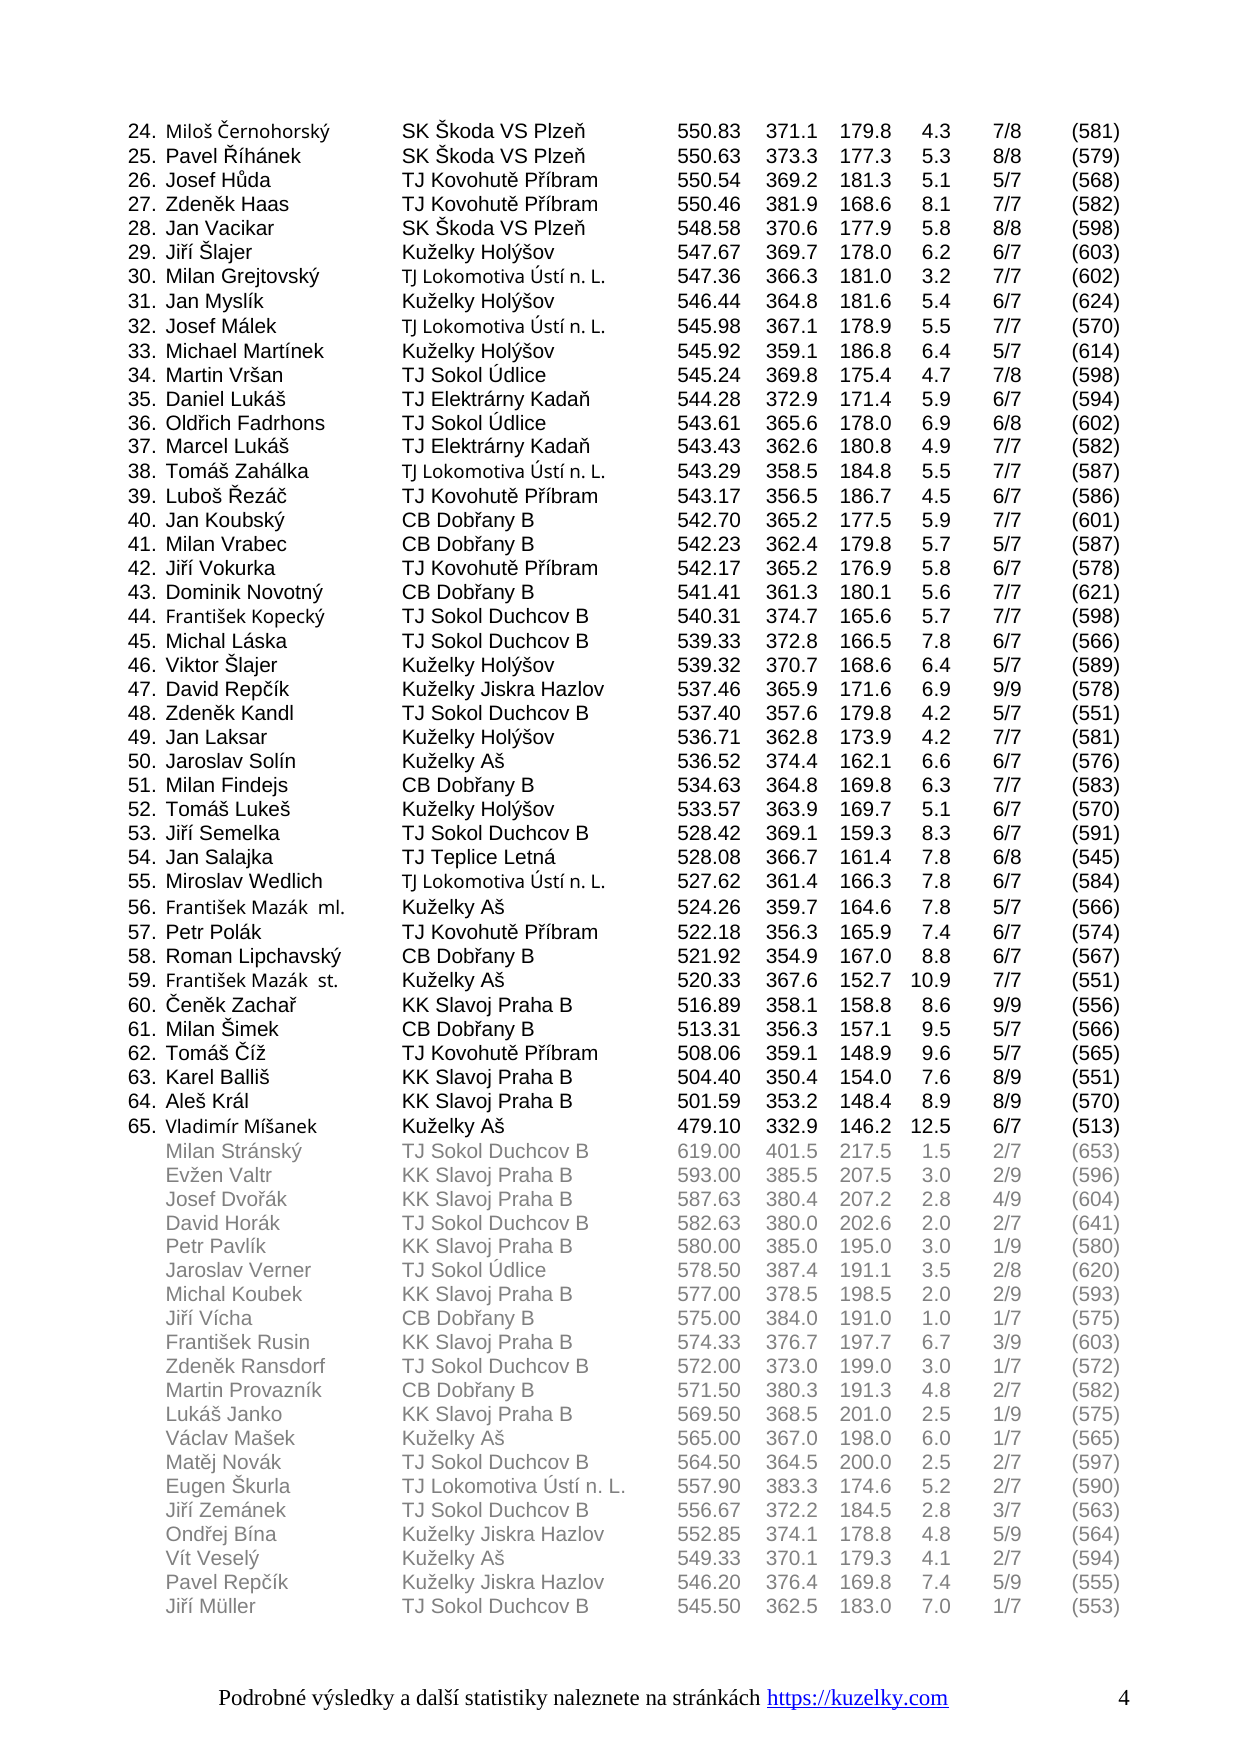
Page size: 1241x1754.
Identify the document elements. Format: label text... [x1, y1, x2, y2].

text 51. Milan Findejs CB Dobřany B 534.63 364.8 169.8 6.3 7/7 (583) [106, 773, 1134, 797]
text 65. Vladimír Míšanek Kuželky Aš 479.10 332.9 146.2 12.5 6/7 (513) [106, 1113, 1134, 1138]
text Petr Pavlík KK Slavoj Praha B 580.00 385.0 195.0 3.0 1/9 (580) [106, 1234, 1134, 1258]
text 45. Michal Láska TJ Sokol Duchcov B 539.33 372.8 166.5 7.8 6/7 (566) [106, 629, 1134, 653]
text 48. Zdeněk Kandl TJ Sokol Duchcov B 537.40 357.6 179.8 4.2 5/7 (551) [106, 701, 1134, 725]
text 26. Josef Hůda TJ Kovohutě Příbram 550.54 369.2 181.3 5.1 5/7 (568) [106, 168, 1134, 192]
text 49. Jan Laksar Kuželky Holýšov 536.71 362.8 173.9 4.2 7/7 (581) [106, 725, 1134, 749]
text 58. Roman Lipchavský CB Dobřany B 521.92 354.9 167.0 8.8 6/7 (567) [106, 944, 1134, 968]
text 27. Zdeněk Haas TJ Kovohutě Příbram 550.46 381.9 168.6 8.1 7/7 (582) [106, 192, 1134, 216]
text 34. Martin Vršan TJ Sokol Údlice 545.24 369.8 175.4 4.7 7/8 (598) [106, 362, 1134, 386]
text Zdeněk Ransdorf TJ Sokol Duchcov B 572.00 373.0 199.0 3.0 1/7 (572) [106, 1354, 1134, 1378]
text Martin Provazník CB Dobřany B 571.50 380.3 191.3 4.8 2/7 (582) [106, 1378, 1134, 1402]
text Ondřej Bína Kuželky Jiskra Hazlov 552.85 374.1 178.8 4.8 5/9 (564) [106, 1522, 1134, 1546]
text 54. Jan Salajka TJ Teplice Letná 528.08 366.7 161.4 7.8 6/8 (545) [106, 845, 1134, 869]
text Jiří Zemánek TJ Sokol Duchcov B 556.67 372.2 184.5 2.8 3/7 (563) [106, 1498, 1134, 1522]
text 55. Miroslav Wedlich TJ Lokomotiva Ústí n. L. 527.62 361.4 166.3 7.8 6/7 (584) [106, 869, 1134, 894]
text 56. František Mazák ml. Kuželky Aš 524.26 359.7 164.6 7.8 5/7 (566) [106, 894, 1134, 920]
text 28. Jan Vacikar SK Škoda VS Plzeň 548.58 370.6 177.9 5.8 8/8 (598) [106, 216, 1134, 239]
text Lukáš Janko KK Slavoj Praha B 569.50 368.5 201.0 2.5 1/9 (575) [106, 1402, 1134, 1426]
text 42. Jiří Vokurka TJ Kovohutě Příbram 542.17 365.2 176.9 5.8 6/7 (578) [106, 556, 1134, 579]
text 40. Jan Koubský CB Dobřany B 542.70 365.2 177.5 5.9 7/7 (601) [106, 508, 1134, 532]
text 52. Tomáš Lukeš Kuželky Holýšov 533.57 363.9 169.7 5.1 6/7 (570) [106, 797, 1134, 821]
text 50. Jaroslav Solín Kuželky Aš 536.52 374.4 162.1 6.6 6/7 (576) [106, 749, 1134, 773]
text 44. František Kopecký TJ Sokol Duchcov B 540.31 374.7 165.6 5.7 7/7 (598) [106, 603, 1134, 629]
text 36. Oldřich Fadrhons TJ Sokol Údlice 543.61 365.6 178.0 6.9 6/8 (602) [106, 410, 1134, 434]
text 62. Tomáš Číž TJ Kovohutě Příbram 508.06 359.1 148.9 9.6 5/7 (565) [106, 1041, 1134, 1065]
text Pavel Repčík Kuželky Jiskra Hazlov 546.20 376.4 169.8 7.4 5/9 (555) [106, 1570, 1134, 1594]
text Evžen Valtr KK Slavoj Praha B 593.00 385.5 207.5 3.0 2/9 (596) [106, 1162, 1134, 1186]
text Jiří Müller TJ Sokol Duchcov B 545.50 362.5 183.0 7.0 1/7 (553) [106, 1594, 1134, 1618]
text 53. Jiří Semelka TJ Sokol Duchcov B 528.42 369.1 159.3 8.3 6/7 (591) [106, 821, 1134, 845]
text Michal Koubek KK Slavoj Praha B 577.00 378.5 198.5 2.0 2/9 (593) [106, 1282, 1134, 1306]
text David Horák TJ Sokol Duchcov B 582.63 380.0 202.6 2.0 2/7 (641) [106, 1210, 1134, 1234]
text Josef Dvořák KK Slavoj Praha B 587.63 380.4 207.2 2.8 4/9 (604) [106, 1186, 1134, 1210]
text Jaroslav Verner TJ Sokol Údlice 578.50 387.4 191.1 3.5 2/8 (620) [106, 1258, 1134, 1282]
text Jiří Vícha CB Dobřany B 575.00 384.0 191.0 1.0 1/7 (575) [106, 1306, 1134, 1330]
text 43. Dominik Novotný CB Dobřany B 541.41 361.3 180.1 5.6 7/7 (621) [106, 579, 1134, 603]
text 46. Viktor Šlajer Kuželky Holýšov 539.32 370.7 168.6 6.4 5/7 (589) [106, 653, 1134, 677]
text Milan Stránský TJ Sokol Duchcov B 619.00 401.5 217.5 1.5 2/7 (653) [106, 1138, 1134, 1162]
text 33. Michael Martínek Kuželky Holýšov 545.92 359.1 186.8 6.4 5/7 (614) [106, 338, 1134, 362]
text 61. Milan Šimek CB Dobřany B 513.31 356.3 157.1 9.5 5/7 (566) [106, 1017, 1134, 1041]
text Vít Veselý Kuželky Aš 549.33 370.1 179.3 4.1 2/7 (594) [106, 1546, 1134, 1570]
text 64. Aleš Král KK Slavoj Praha B 501.59 353.2 148.4 8.9 8/9 (570) [106, 1089, 1134, 1113]
text 31. Jan Myslík Kuželky Holýšov 546.44 364.8 181.6 5.4 6/7 (624) [106, 289, 1134, 313]
text 63. Karel Balliš KK Slavoj Praha B 504.40 350.4 154.0 7.6 8/9 (551) [106, 1065, 1134, 1089]
text 47. David Repčík Kuželky Jiskra Hazlov 537.46 365.9 171.6 6.9 9/9 (578) [106, 677, 1134, 701]
text 32. Josef Málek TJ Lokomotiva Ústí n. L. 545.98 367.1 178.9 5.5 7/7 (570) [106, 313, 1134, 338]
text 59. František Mazák st. Kuželky Aš 520.33 367.6 152.7 10.9 7/7 (551) [106, 968, 1134, 993]
text 24. Miloš Černohorský SK Škoda VS Plzeň 550.83 371.1 179.8 4.3 7/8 (581) [106, 118, 1134, 144]
text 60. Čeněk Zachař KK Slavoj Praha B 516.89 358.1 158.8 8.6 9/9 (556) [106, 993, 1134, 1017]
text 38. Tomáš Zahálka TJ Lokomotiva Ústí n. L. 543.29 358.5 184.8 5.5 7/7 (587) [106, 458, 1134, 484]
text 41. Milan Vrabec CB Dobřany B 542.23 362.4 179.8 5.7 5/7 (587) [106, 532, 1134, 556]
text 35. Daniel Lukáš TJ Elektrárny Kadaň 544.28 372.9 171.4 5.9 6/7 (594) [106, 386, 1134, 410]
text Václav Mašek Kuželky Aš 565.00 367.0 198.0 6.0 1/7 (565) [106, 1426, 1134, 1450]
text 25. Pavel Říhánek SK Škoda VS Plzeň 550.63 373.3 177.3 5.3 8/8 (579) [106, 144, 1134, 168]
text 29. Jiří Šlajer Kuželky Holýšov 547.67 369.7 178.0 6.2 6/7 (603) [106, 239, 1134, 263]
text 39. Luboš Řezáč TJ Kovohutě Příbram 543.17 356.5 186.7 4.5 6/7 (586) [106, 484, 1134, 508]
text 57. Petr Polák TJ Kovohutě Příbram 522.18 356.3 165.9 7.4 6/7 (574) [106, 920, 1134, 944]
text 37. Marcel Lukáš TJ Elektrárny Kadaň 543.43 362.6 180.8 4.9 7/7 (582) [106, 434, 1134, 458]
text Eugen Škurla TJ Lokomotiva Ústí n. L. 557.90 383.3 174.6 5.2 2/7 (590) [106, 1474, 1134, 1498]
text Matěj Novák TJ Sokol Duchcov B 564.50 364.5 200.0 2.5 2/7 (597) [106, 1450, 1134, 1474]
text František Rusin KK Slavoj Praha B 574.33 376.7 197.7 6.7 3/9 (603) [106, 1330, 1134, 1354]
text 30. Milan Grejtovský TJ Lokomotiva Ústí n. L. 547.36 366.3 181.0 3.2 7/7 (602) [106, 263, 1134, 289]
